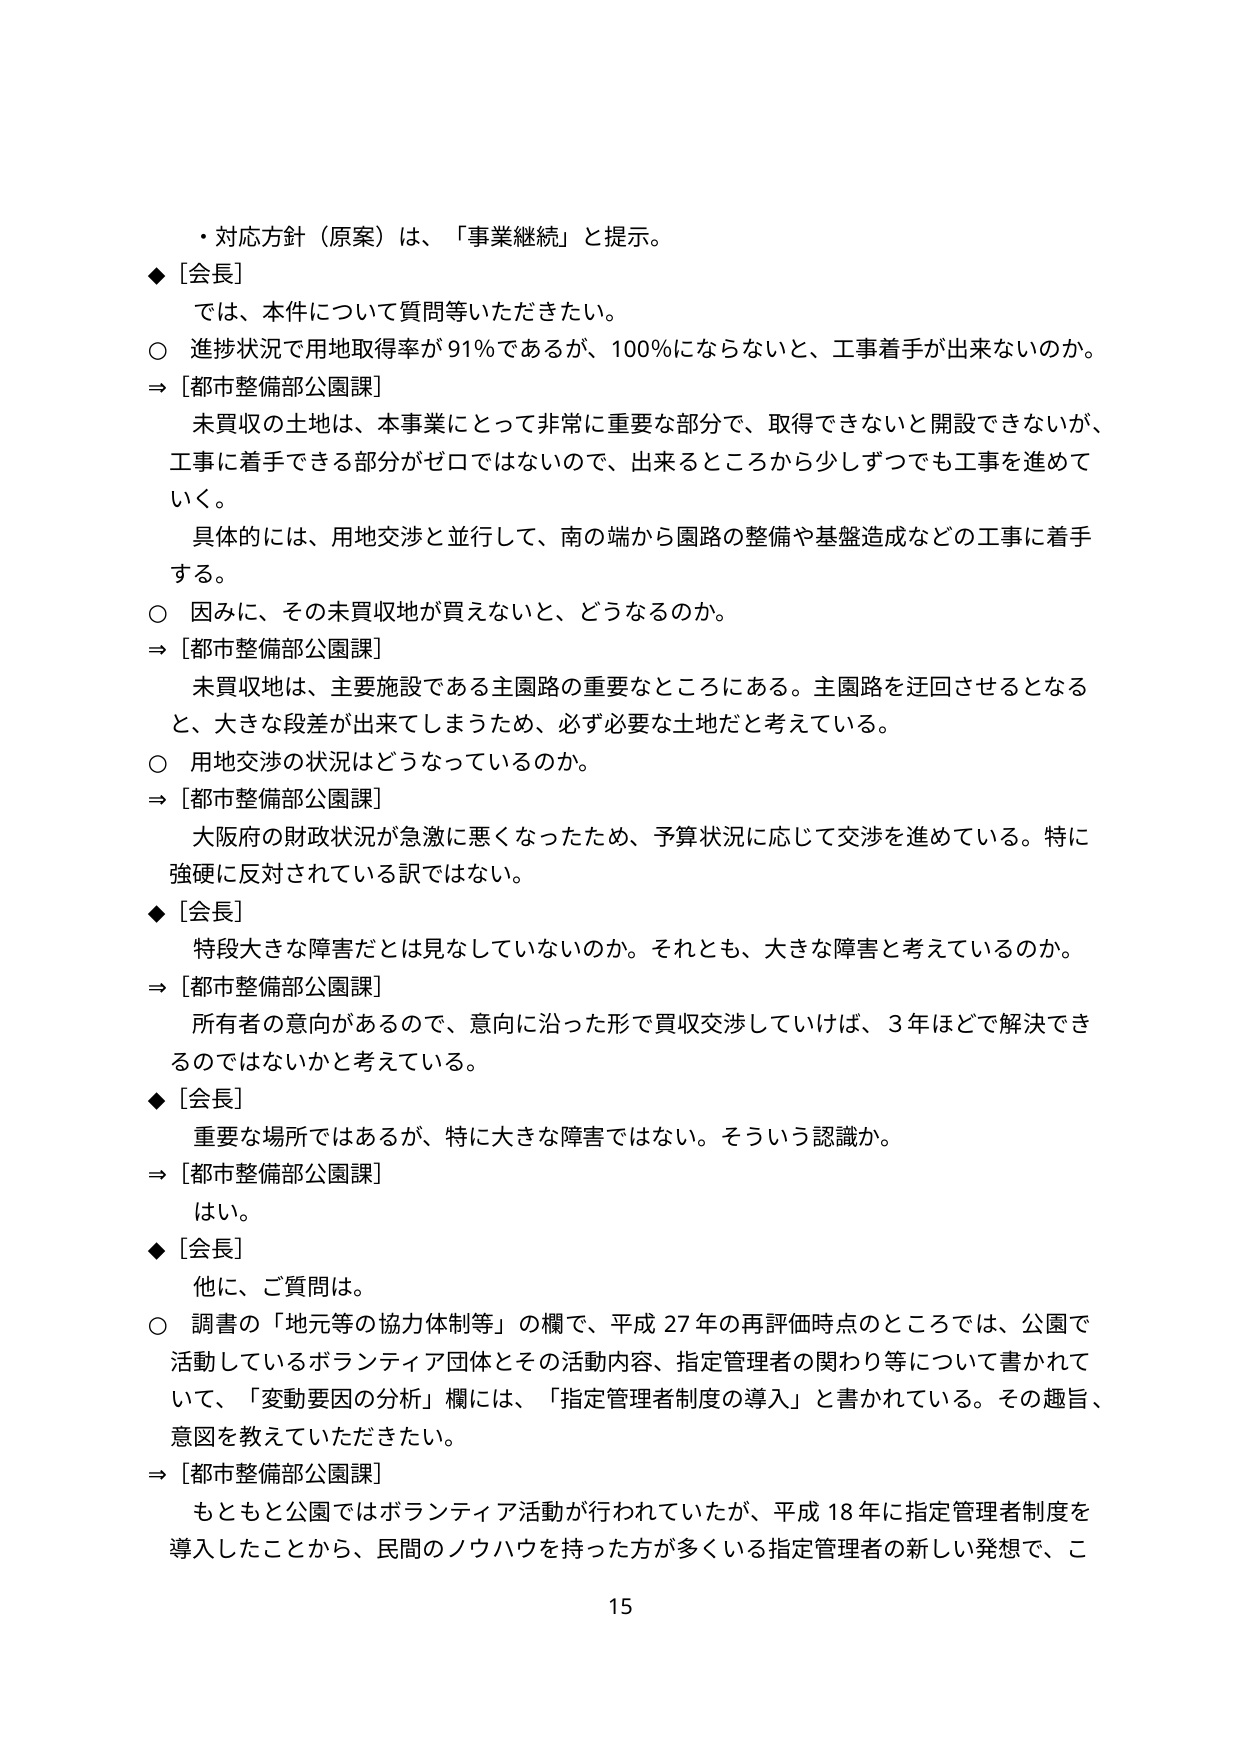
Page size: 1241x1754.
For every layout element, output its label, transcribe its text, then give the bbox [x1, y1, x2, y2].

text 未買収の土地は、本事業にとって非常に重要な部分で、取得できないと開設できないが、工事に着手できる部分がゼロではないので、出来るところから少しずつでも工事を進めていく。 [169, 404, 1093, 517]
text ◆［会長］ [148, 1079, 1093, 1117]
text ⇒［都市整備部公園課］ [148, 967, 1093, 1004]
text 具体的には、用地交渉と並行して、南の端から園路の整備や基盤造成などの工事に着手する。 [169, 517, 1093, 592]
text ・対応方針（原案）は、「事業継続」と提示。 [192, 217, 1093, 254]
text 大阪府の財政状況が急激に悪くなったため、予算状況に応じて交渉を進めている。特に強硬に反対されている訳ではない。 [169, 817, 1093, 892]
text 重要な場所ではあるが、特に大きな障害ではない。そういう認識か。 [148, 1117, 1093, 1154]
text ⇒［都市整備部公園課］ [148, 629, 1093, 667]
text では、本件について質問等いただきたい。 [148, 292, 1093, 329]
text ⇒［都市整備部公園課］ [148, 779, 1093, 817]
text ⇒［都市整備部公園課］ [148, 1154, 1093, 1192]
text 所有者の意向があるので、意向に沿った形で買収交渉していけば、３年ほどで解決できるのではないかと考えている。 [169, 1004, 1093, 1079]
text ○ 調書の「地元等の協力体制等」の欄で、平成27年の再評価時点のところでは、公園で活動しているボランティア団体とその活動内容、指定管理者の関わり等について書かれていて、「変動要因の分析」欄には、「指定管理者制度の導入」と書かれている。その趣旨、意図を教えていただきたい。 [148, 1304, 1093, 1454]
text ○ 進捗状況で用地取得率が91％であるが、100％にならないと、工事着手が出来ないのか。 [148, 329, 1093, 367]
text ○ 因みに、その未買収地が買えないと、どうなるのか。 [148, 592, 1093, 629]
text ◆［会長］ [148, 254, 1093, 292]
text ◆［会長］ [148, 892, 1093, 929]
text はい。 [148, 1192, 1093, 1229]
text ○ 用地交渉の状況はどうなっているのか。 [148, 742, 1093, 779]
text 他に、ご質問は。 [148, 1267, 1093, 1304]
text ◆［会長］ [148, 1229, 1093, 1267]
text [169, 1492, 1093, 1567]
text ⇒［都市整備部公園課］ [148, 1454, 1093, 1492]
text ⇒［都市整備部公園課］ [148, 367, 1093, 404]
text 未買収地は、主要施設である主園路の重要なところにある。主園路を迂回させるとなると、大きな段差が出来てしまうため、必ず必要な土地だと考えている。 [169, 667, 1093, 742]
text 特段大きな障害だとは見なしていないのか。それとも、大きな障害と考えているのか。 [148, 929, 1093, 967]
